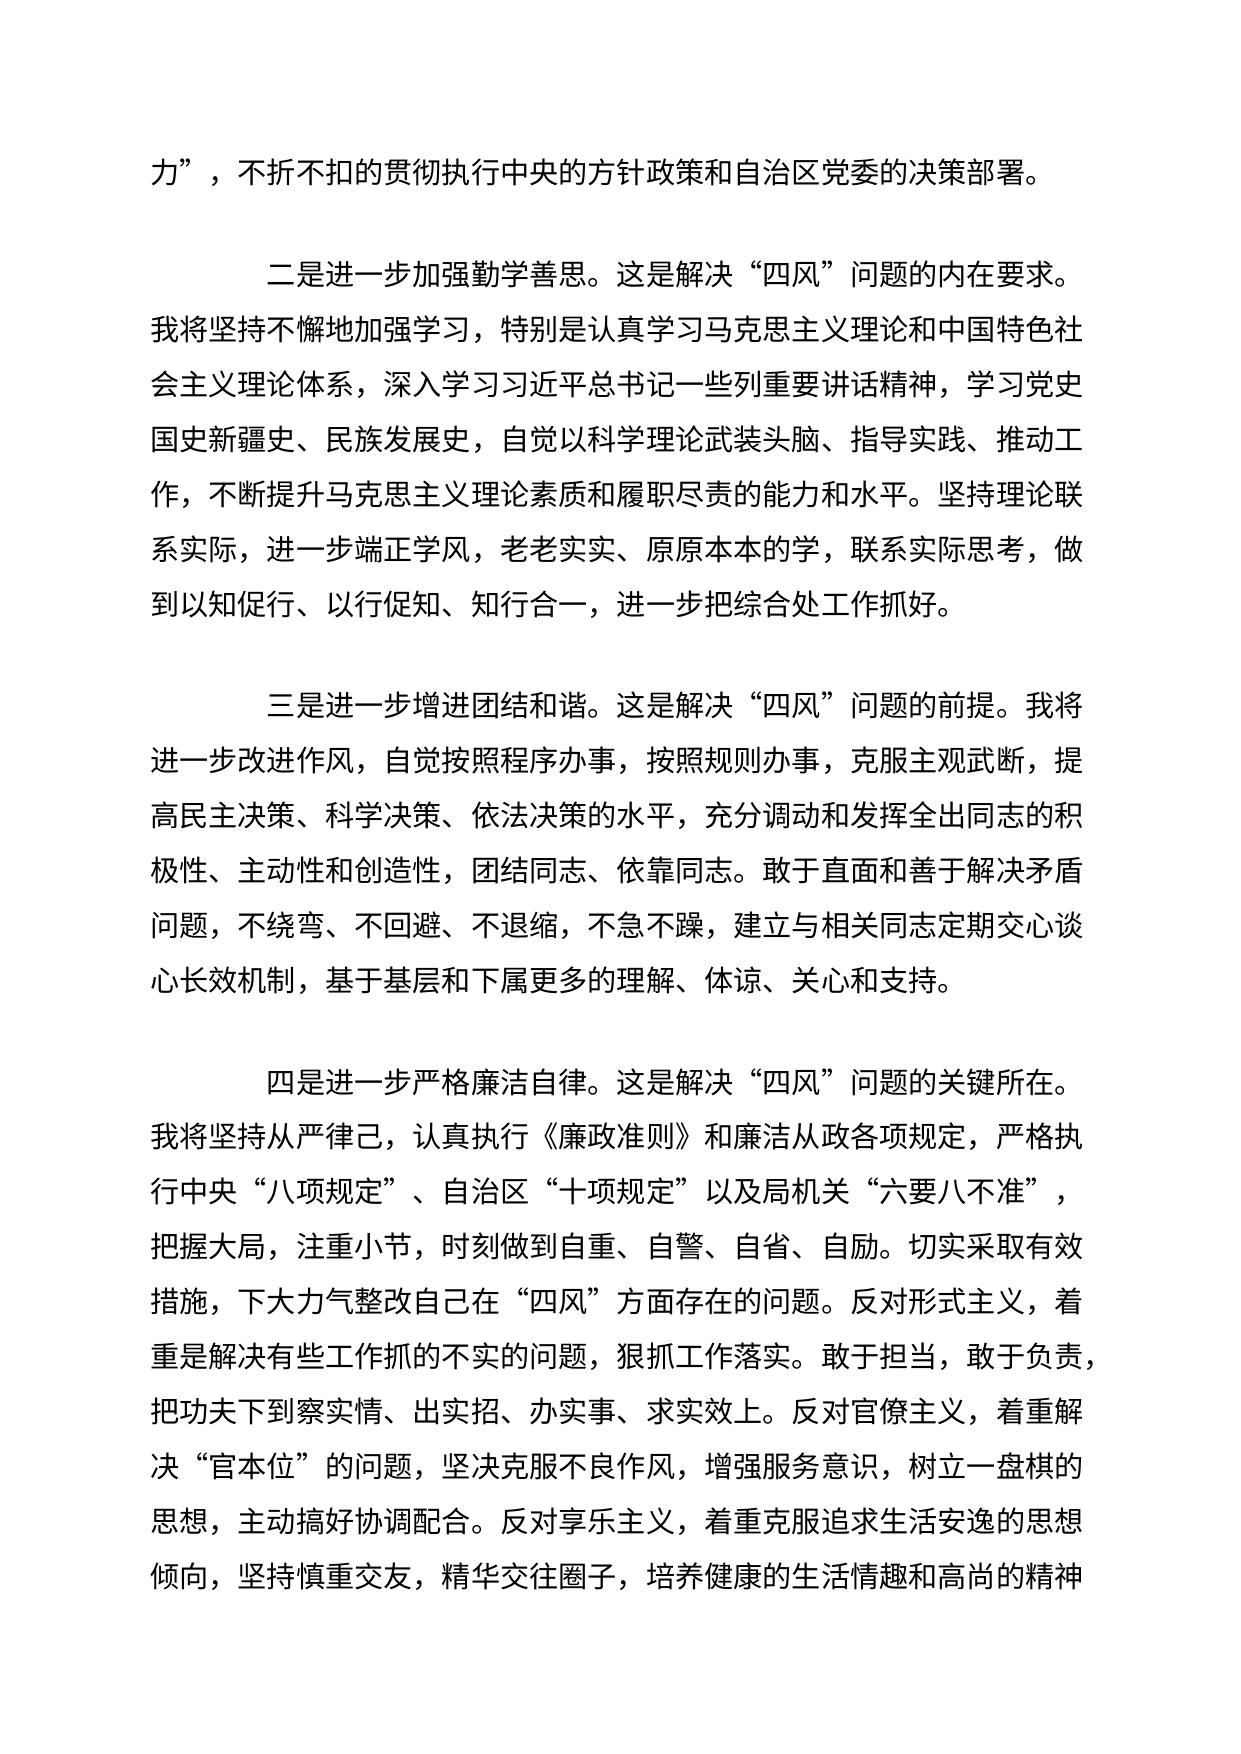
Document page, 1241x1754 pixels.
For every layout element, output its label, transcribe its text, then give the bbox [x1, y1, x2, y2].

text 三是进一步增进团结和谐。这是解决“四风”问题的前提。我将进一步改进作风，自觉按照程序办事，按照规则办事，克服主观武断，提高民主决策、科学决策、依法决策的水平，充分调动和发挥全出同志的积极性、主动性和创造性，团结同志、依靠同志。敢于直面和善于解决矛盾问题，不绕弯、不回避、不退缩，不急不躁，建立与相关同志定期交心谈心长效机制，基于基层和下属更多的理解、体谅、关心和支持。 [150, 683, 1090, 1000]
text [150, 150, 1090, 192]
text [150, 1059, 1090, 1596]
text 二是进一步加强勤学善思。这是解决“四风”问题的内在要求。我将坚持不懈地加强学习，特别是认真学习马克思主义理论和中国特色社会主义理论体系，深入学习习近平总书记一些列重要讲话精神，学习党史国史新疆史、民族发展史，自觉以科学理论武装头脑、指导实践、推动工作，不断提升马克思主义理论素质和履职尽责的能力和水平。坚持理论联系实际，进一步端正学风，老老实实、原原本本的学，联系实际思考，做到以知促行、以行促知、知行合一，进一步把综合处工作抓好。 [150, 252, 1090, 623]
